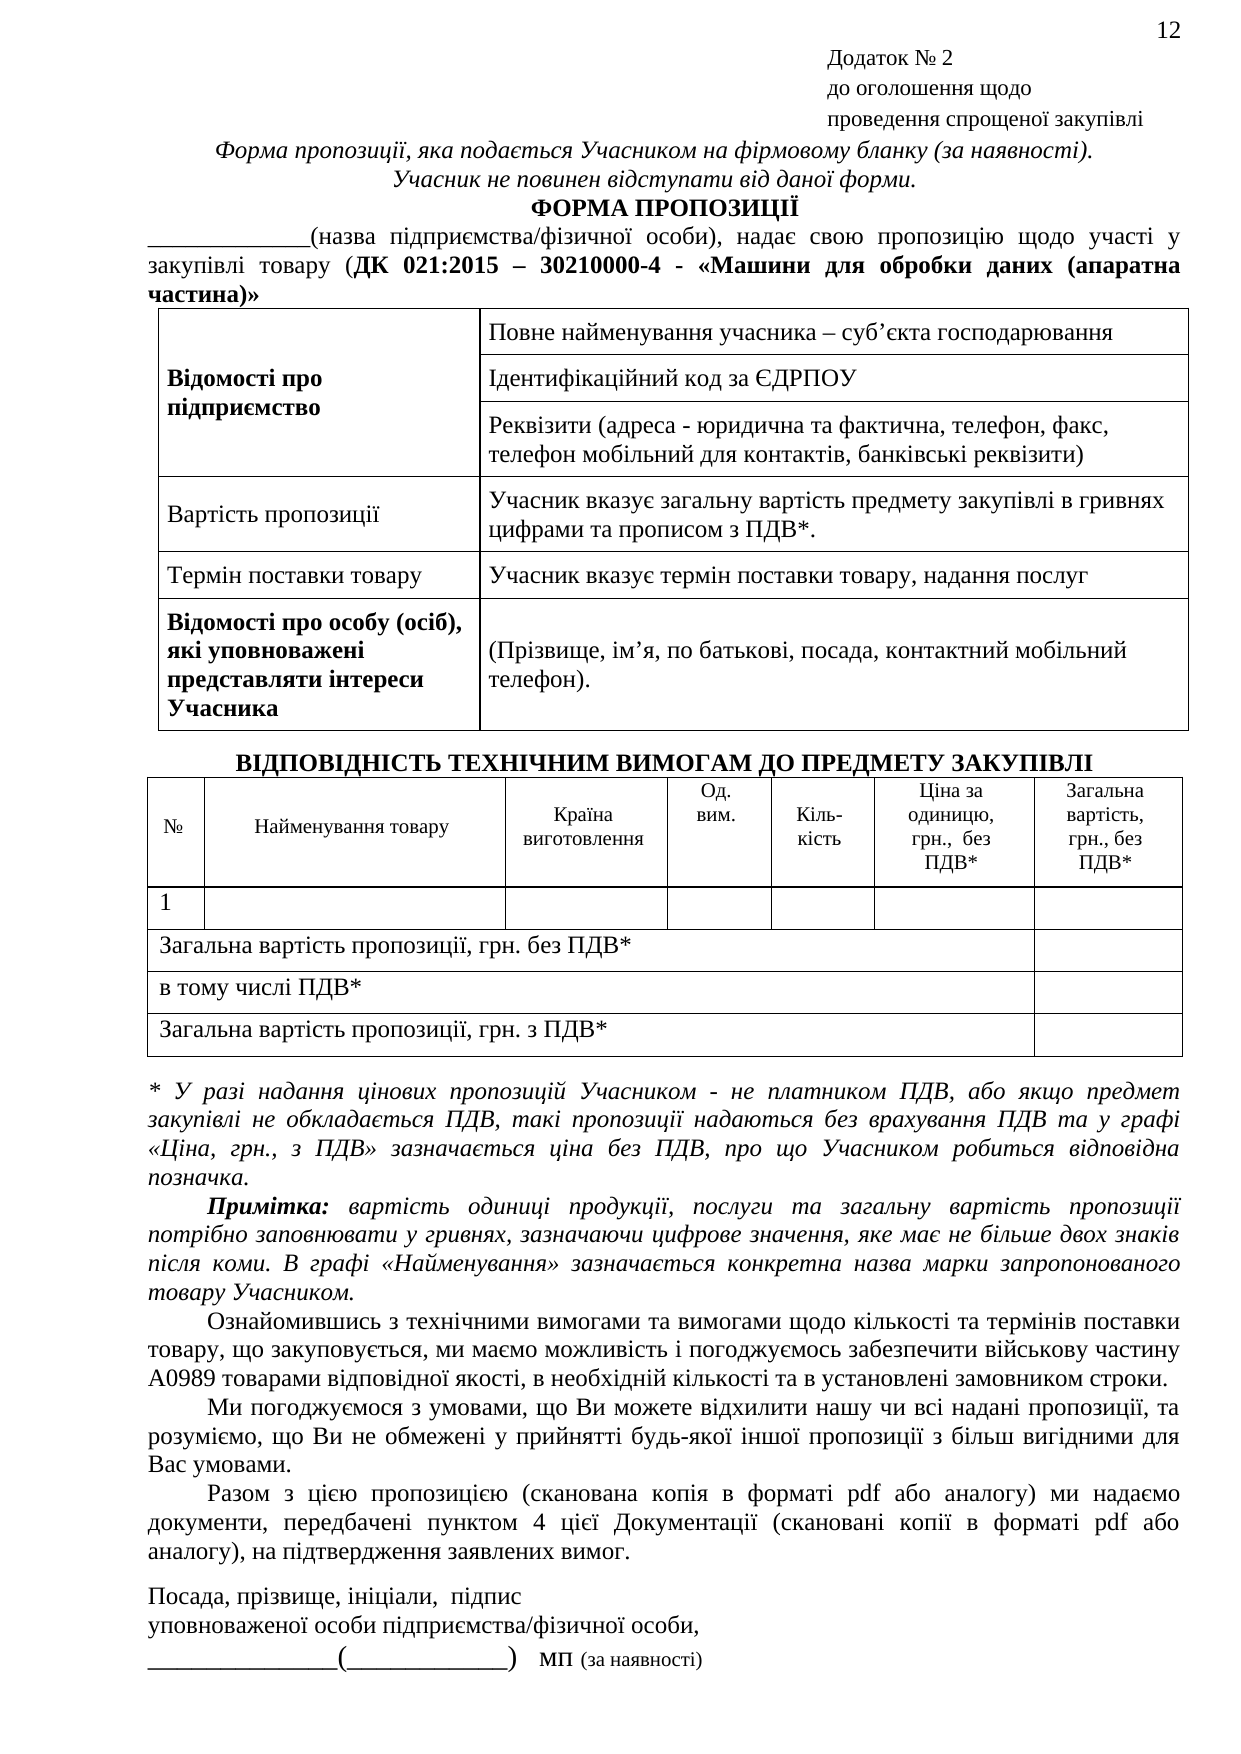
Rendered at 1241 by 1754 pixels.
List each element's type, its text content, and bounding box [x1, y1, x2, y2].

table_cell Ідентифікаційний код за ЄДРПОУ [481, 355, 1188, 401]
table_cell Термін поставки товару [159, 552, 479, 597]
table_cell [668, 888, 771, 929]
table_cell Загальна вартість пропозиції, грн. без ПДВ* [148, 930, 1034, 971]
text Ми погоджуємося з умовами, що Ви можете відхилити нашу чи всі надані пропозиції, та розуміємо, що Ви не обмежені у прийнятті будь-якої іншої пропозиції з більш вигідними для Вас умовами. [148, 1392, 1181, 1478]
table_header Кіль-кість [772, 778, 874, 886]
text ВІДПОВІДНІСТЬ ТЕХНІЧНИМ ВИМОГАМ ДО ПРЕДМЕТУ ЗАКУПІВЛІ [148, 748, 1181, 777]
text Форма пропозиції, яка подається Учасником на фірмовому бланку (за наявності). [148, 135, 1161, 164]
table_cell [205, 888, 505, 929]
table_cell [875, 888, 1034, 929]
text * У разі надання цінових пропозицій Учасником - не платником ПДВ, або якщо предмет закупівлі не обкладається ПДВ, такі пропозиції надаються без врахування ПДВ та у графі «Ціна, грн., з ПДВ» зазначається ціна без ПДВ, про що Учасником робиться відповідна позначка. [148, 1076, 1181, 1191]
text до оголошення щодо [148, 74, 1181, 100]
text Разом з цією пропозицією (сканована копія в форматі pdf або аналогу) ми надаємо документи, передбачені пунктом 4 цієї Документації (скановані копії в форматі pdf або аналогу), на підтвердження заявлених вимог. [148, 1478, 1181, 1564]
text ФОРМА ПРОПОЗИЦІЇ [148, 193, 1182, 221]
table_cell в тому числі ПДВ* [148, 972, 1034, 1013]
table_cell Відомості про особу (осіб), які уповноважені представляти інтереси Учасника [159, 599, 479, 730]
text _____________(___________) мп (за наявності) [148, 1639, 1181, 1672]
table_cell Вартість пропозиції [159, 477, 479, 551]
text Посада, прізвище, ініціали, підпис [148, 1581, 1181, 1610]
text Додаток № 2 [148, 43, 1181, 70]
table_header Повне найменування учасника – суб’єкта господарювання [481, 309, 1188, 354]
table_cell (Прізвище, ім’я, по батькові, посада, контактний мобільний телефон). [481, 599, 1188, 730]
text проведення спрощеної закупівлі [148, 104, 1181, 131]
text _____________(назва підприємства/фізичної особи), надає свою пропозицію щодо участі у закупівлі товару (ДК 021:2015 – 30210000-4 - «Машини для обробки даних (апаратна частина)» [148, 221, 1181, 308]
text уповноваженої особи підприємства/фізичної особи, [148, 1610, 1181, 1639]
table_cell Реквізити (адреса - юридична та фактична, телефон, факс, телефон мобільний для контактів, банківські реквізити) [481, 402, 1188, 476]
text Учасник не повинен відступати від даної форми. [148, 164, 1161, 193]
table_cell Учасник вказує термін поставки товару, надання послуг [481, 552, 1188, 597]
table_header Країна виготовлення [506, 778, 667, 886]
text Ознайомившись з технічними вимогами та вимогами щодо кількості та термінів поставки товару, що закуповується, ми маємо можливість і погоджуємось забезпечити військову частину А0989 товарами відповідної якості, в необхідній кількості та в установлені замовником строки. [148, 1306, 1181, 1392]
table_header Ціна за одиницю, грн., без ПДВ* [875, 778, 1034, 886]
table_cell Учасник вказує загальну вартість предмету закупівлі в гривнях цифрами та прописом з ПДВ*. [481, 477, 1188, 551]
table_cell [1035, 930, 1182, 971]
table_header Загальна вартість, грн., без ПДВ* [1035, 778, 1182, 886]
table_header Од. вим. [668, 778, 771, 886]
table_cell [1035, 1014, 1182, 1056]
text Примітка: вартість одиниці продукції, послуги та загальну вартість пропозиції потрібно заповнювати у гривнях, зазначаючи цифрове значення, яке має не більше двох знаків після коми. В графі «Найменування» зазначається конкретна назва марки запропонованого товару Учасником. [148, 1191, 1181, 1306]
table_header № [148, 778, 204, 886]
table_cell [772, 888, 874, 929]
table_cell [1035, 888, 1182, 929]
table_header Найменування товару [205, 778, 505, 886]
table_cell 1 [148, 888, 204, 929]
table_header Відомості про підприємство [159, 309, 479, 476]
table_cell [1035, 972, 1182, 1013]
table_cell [506, 888, 667, 929]
table_cell Загальна вартість пропозиції, грн. з ПДВ* [148, 1014, 1034, 1056]
